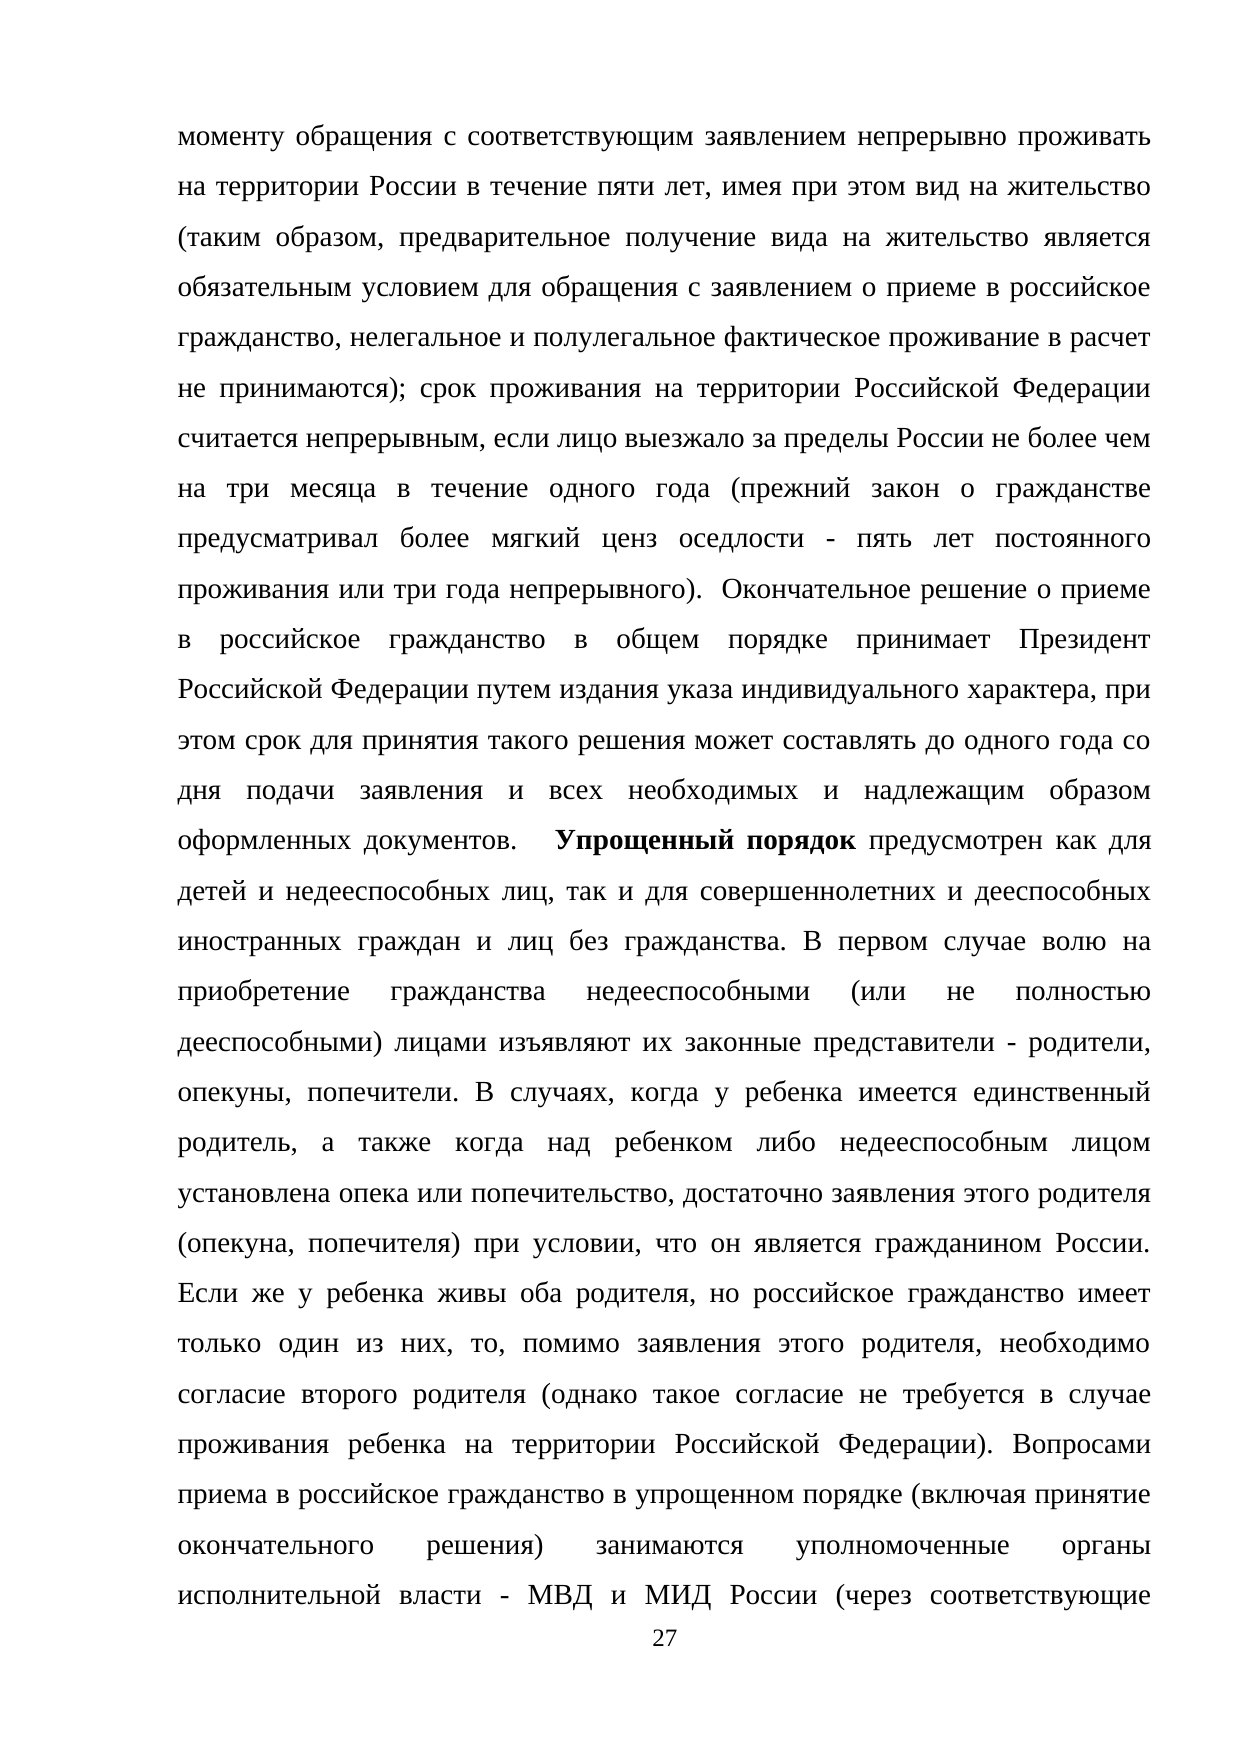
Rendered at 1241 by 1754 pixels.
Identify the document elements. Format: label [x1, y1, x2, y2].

text [177, 118, 1152, 1611]
